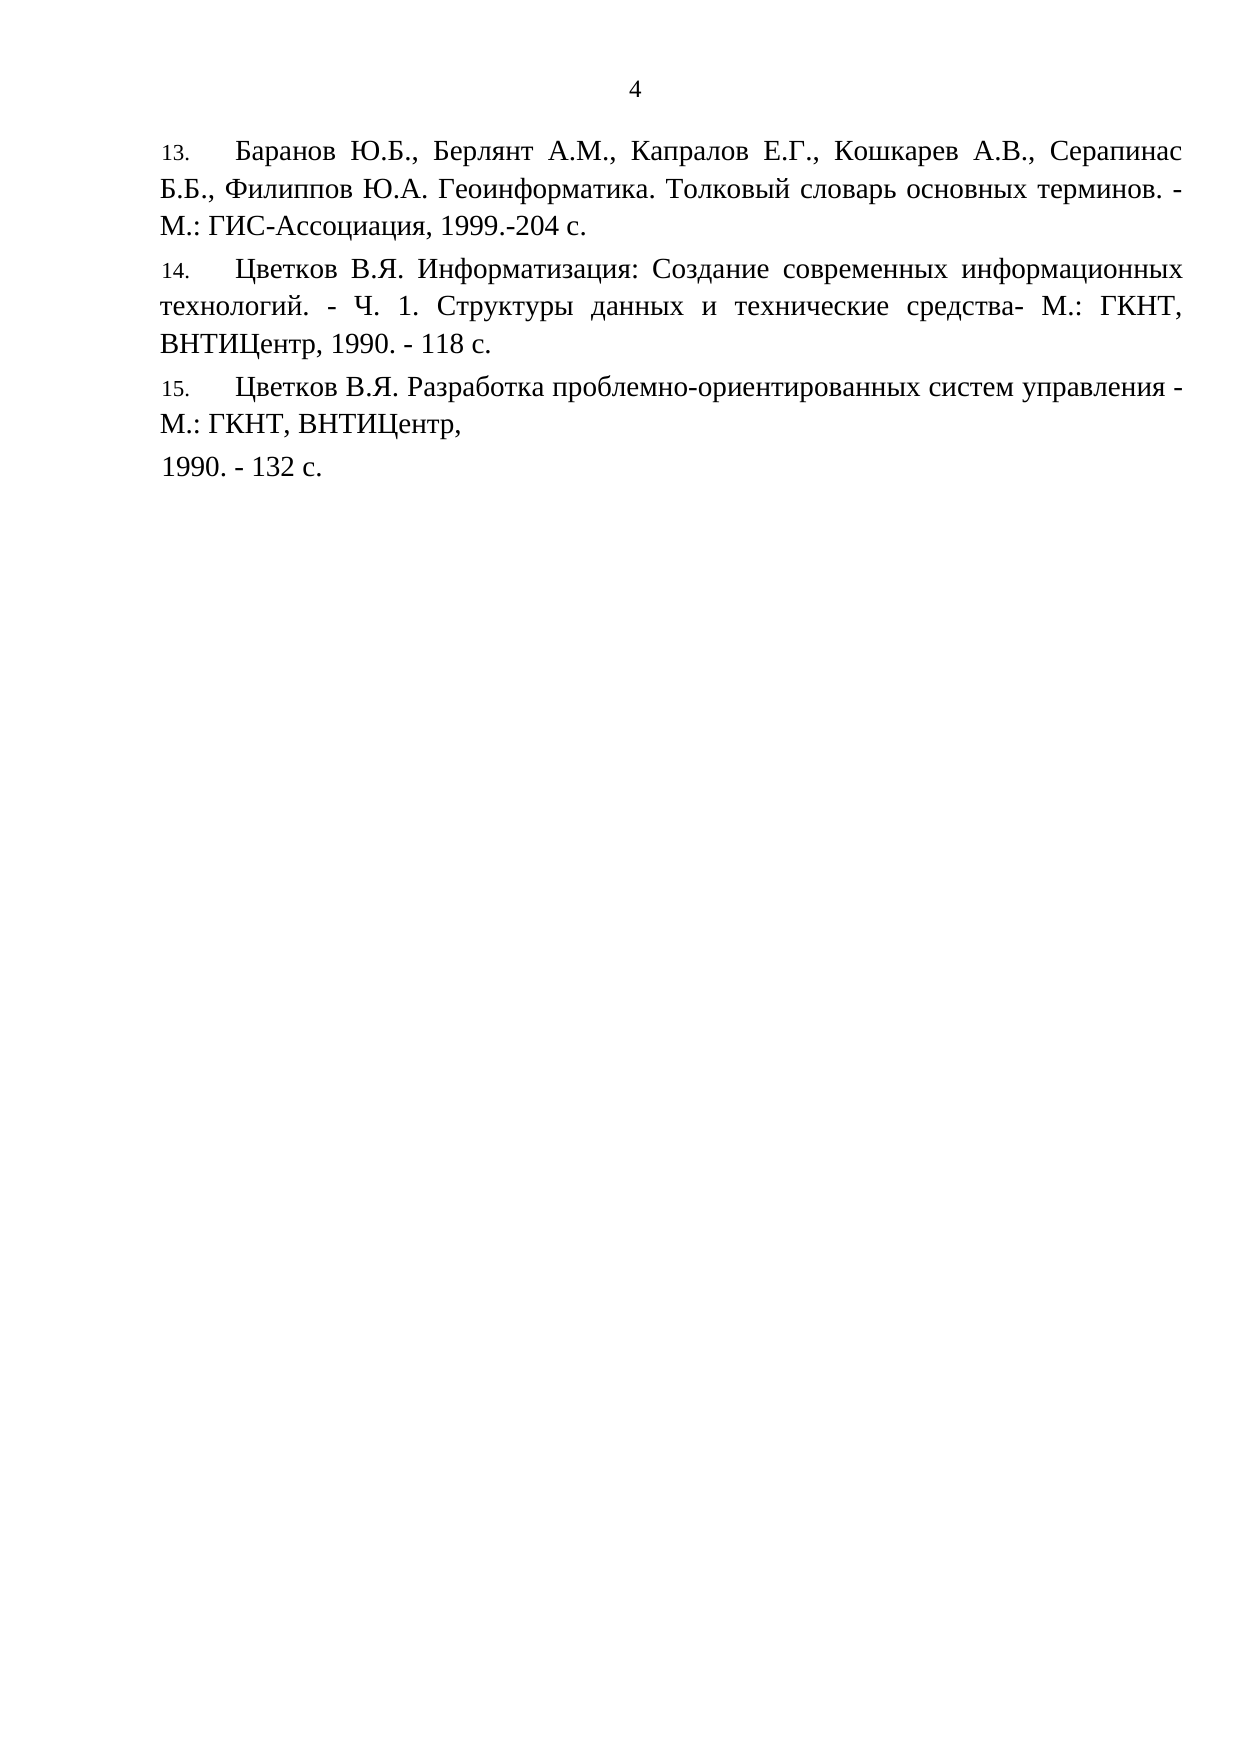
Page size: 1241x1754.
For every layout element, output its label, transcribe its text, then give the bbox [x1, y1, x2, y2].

text 1990. - 132 с. [159, 449, 1184, 482]
list Баранов Ю.Б., Берлянт А.М., Капралов Е.Г., Кошкарев А.В., Серапинас Б.Б., Филиппов Ю.А. Геоинформатика. Толковый словарь основных терминов. - М.: ГИС-Ассоциация, 1999.-204 с. [159, 133, 1184, 242]
list Цветков В.Я. Разработка проблемно-ориентированных систем управления - М.: ГКНТ, ВНТИЦентр, [159, 369, 1184, 440]
list Цветков В.Я. Информатизация: Создание современных информационных технологий. - Ч. 1. Структуры данных и технические средства- М.: ГКНТ, ВНТИЦентр, 1990. - 118 с. [159, 251, 1184, 359]
